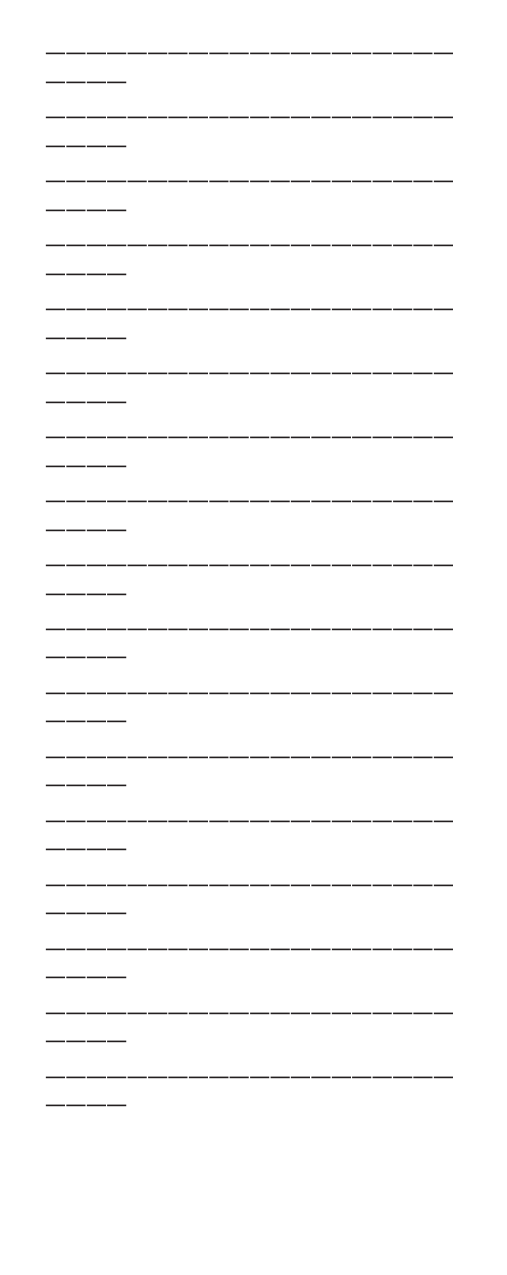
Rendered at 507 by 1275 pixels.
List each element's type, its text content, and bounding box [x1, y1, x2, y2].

text ———————————————————————— [45, 933, 462, 990]
text ———————————————————————— [45, 421, 462, 478]
text ———————————————————————— [45, 549, 462, 606]
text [45, 37, 462, 94]
text ———————————————————————— [45, 229, 462, 286]
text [45, 101, 462, 158]
text ———————————————————————— [45, 805, 462, 862]
text ———————————————————————— [45, 613, 462, 670]
text ———————————————————————— [45, 485, 462, 542]
text ———————————————————————— [45, 357, 462, 414]
text ———————————————————————— [45, 997, 462, 1054]
text ———————————————————————— [45, 165, 462, 222]
text ———————————————————————— [45, 869, 462, 926]
text ———————————————————————— [45, 1061, 462, 1118]
text ———————————————————————— [45, 293, 462, 350]
text ———————————————————————— [45, 741, 462, 798]
text ———————————————————————— [45, 677, 462, 734]
